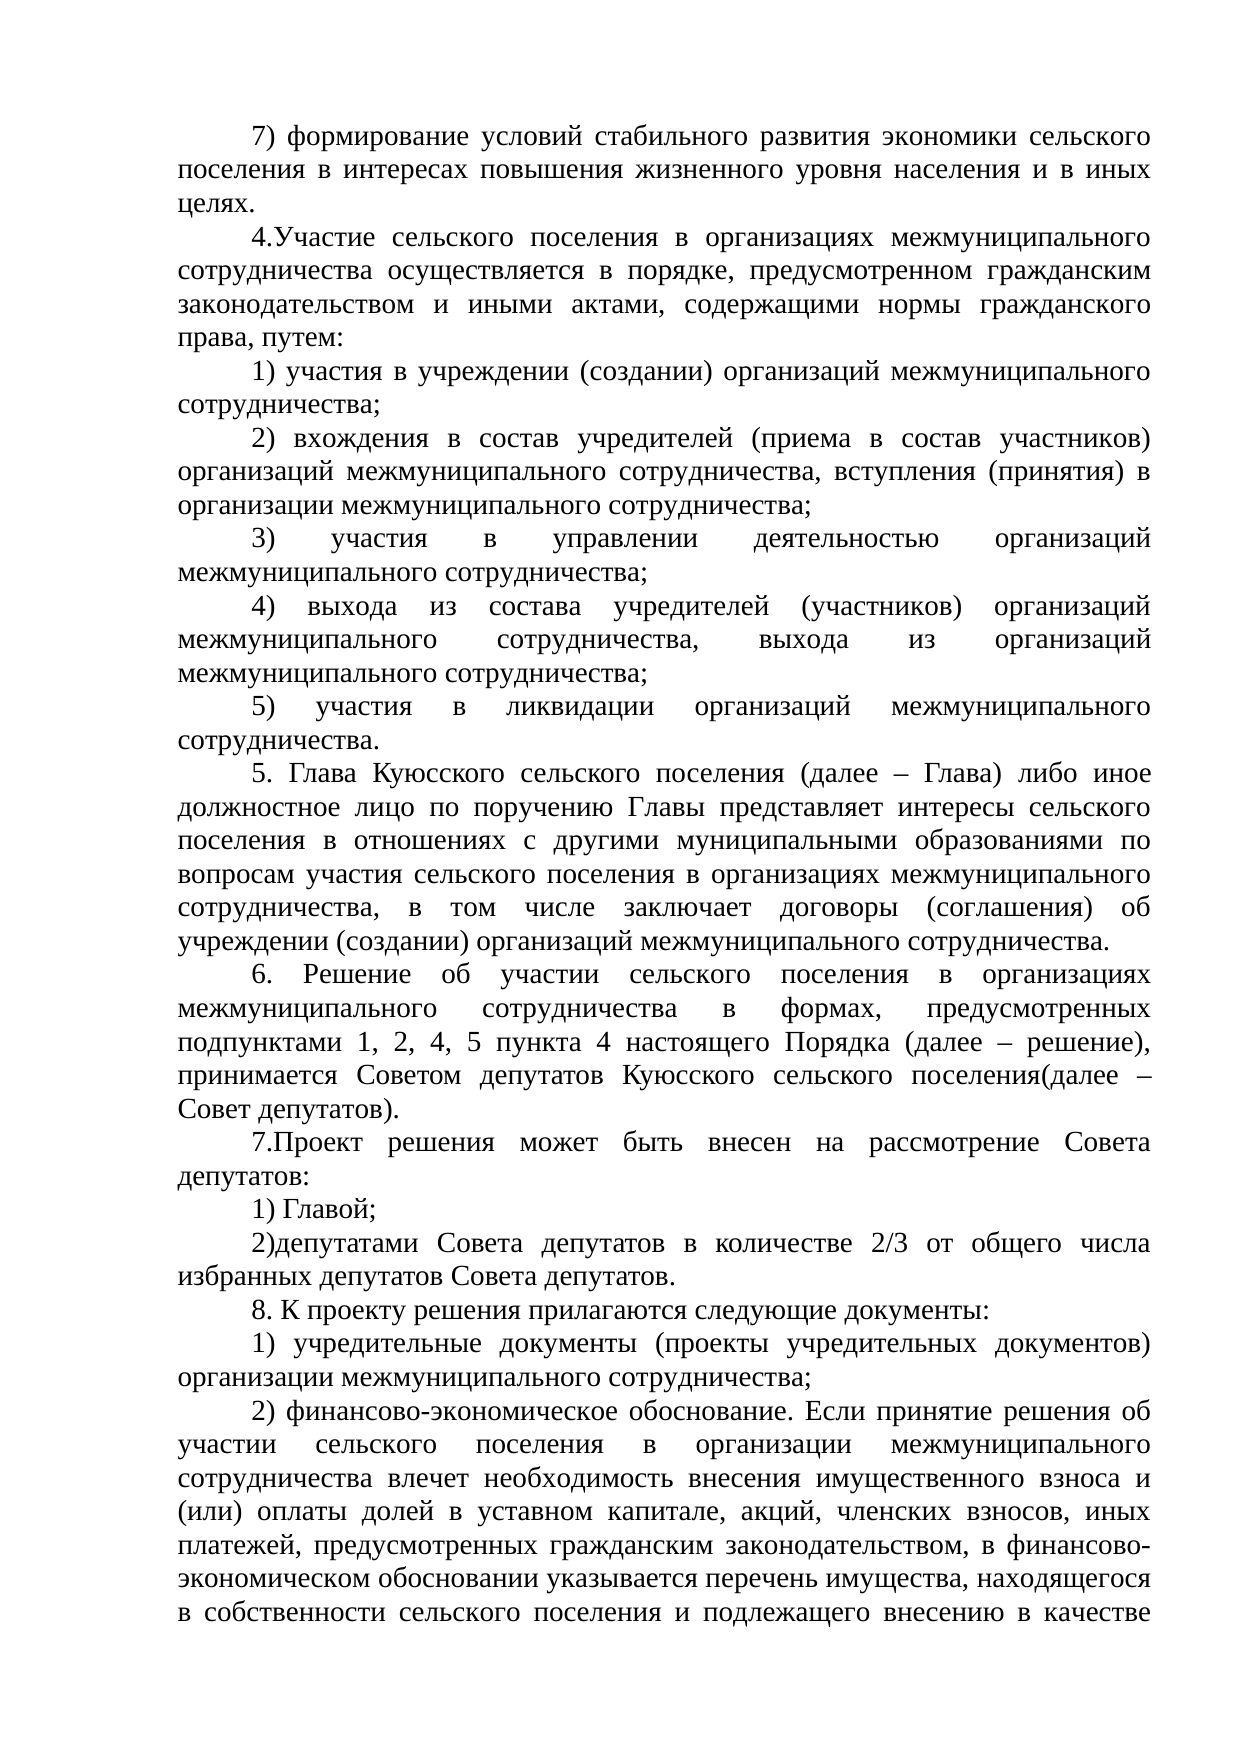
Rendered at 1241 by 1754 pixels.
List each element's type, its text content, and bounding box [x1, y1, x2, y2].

text 7.Проект решения может быть внесен на рассмотрение Совета депутатов: [177, 1124, 1152, 1191]
text 2) вхождения в состав учредителей (приема в состав участников) организаций межмуниципального сотрудничества, вступления (принятия) в организации межмуниципального сотрудничества; [177, 420, 1152, 521]
text 7) формирование условий стабильного развития экономики сельского поселения в интересах повышения жизненного уровня населения и в иных целях. [177, 118, 1152, 219]
text 5) участия в ликвидации организаций межмуниципального сотрудничества. [177, 688, 1152, 755]
text 5. Глава Куюсского сельского поселения (далее – Глава) либо иное должностное лицо по поручению Главы представляет интересы сельского поселения в отношениях с другими муниципальными образованиями по вопросам участия сельского поселения в организациях межмуниципального сотрудничества, в том числе заключает договоры (соглашения) об учреждении (создании) организаций межмуниципального сотрудничества. [177, 755, 1152, 957]
text 1) участия в учреждении (создании) организаций межмуниципального сотрудничества; [177, 353, 1152, 420]
text 6. Решение об участии сельского поселения в организациях межмуниципального сотрудничества в формах, предусмотренных подпунктами 1, 2, 4, 5 пункта 4 настоящего Порядка (далее – решение), принимается Советом депутатов Куюсского сельского поселения(далее – Совет депутатов). [177, 957, 1152, 1124]
text 4) выхода из состава учредителей (участников) организаций межмуниципального сотрудничества, выхода из организаций межмуниципального сотрудничества; [177, 588, 1152, 688]
text 8. К проекту решения прилагаются следующие документы: [177, 1292, 1152, 1326]
text 1) учредительные документы (проекты учредительных документов) организации межмуниципального сотрудничества; [177, 1326, 1152, 1393]
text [177, 1393, 1152, 1627]
text 1) Главой; [177, 1191, 1152, 1225]
text 2)депутатами Совета депутатов в количестве 2/3 от общего числа избранных депутатов Совета депутатов. [177, 1225, 1152, 1292]
text 4.Участие сельского поселения в организациях межмуниципального сотрудничества осуществляется в порядке, предусмотренном гражданским законодательством и иными актами, содержащими нормы гражданского права, путем: [177, 219, 1152, 353]
text 3) участия в управлении деятельностью организаций межмуниципального сотрудничества; [177, 521, 1152, 588]
